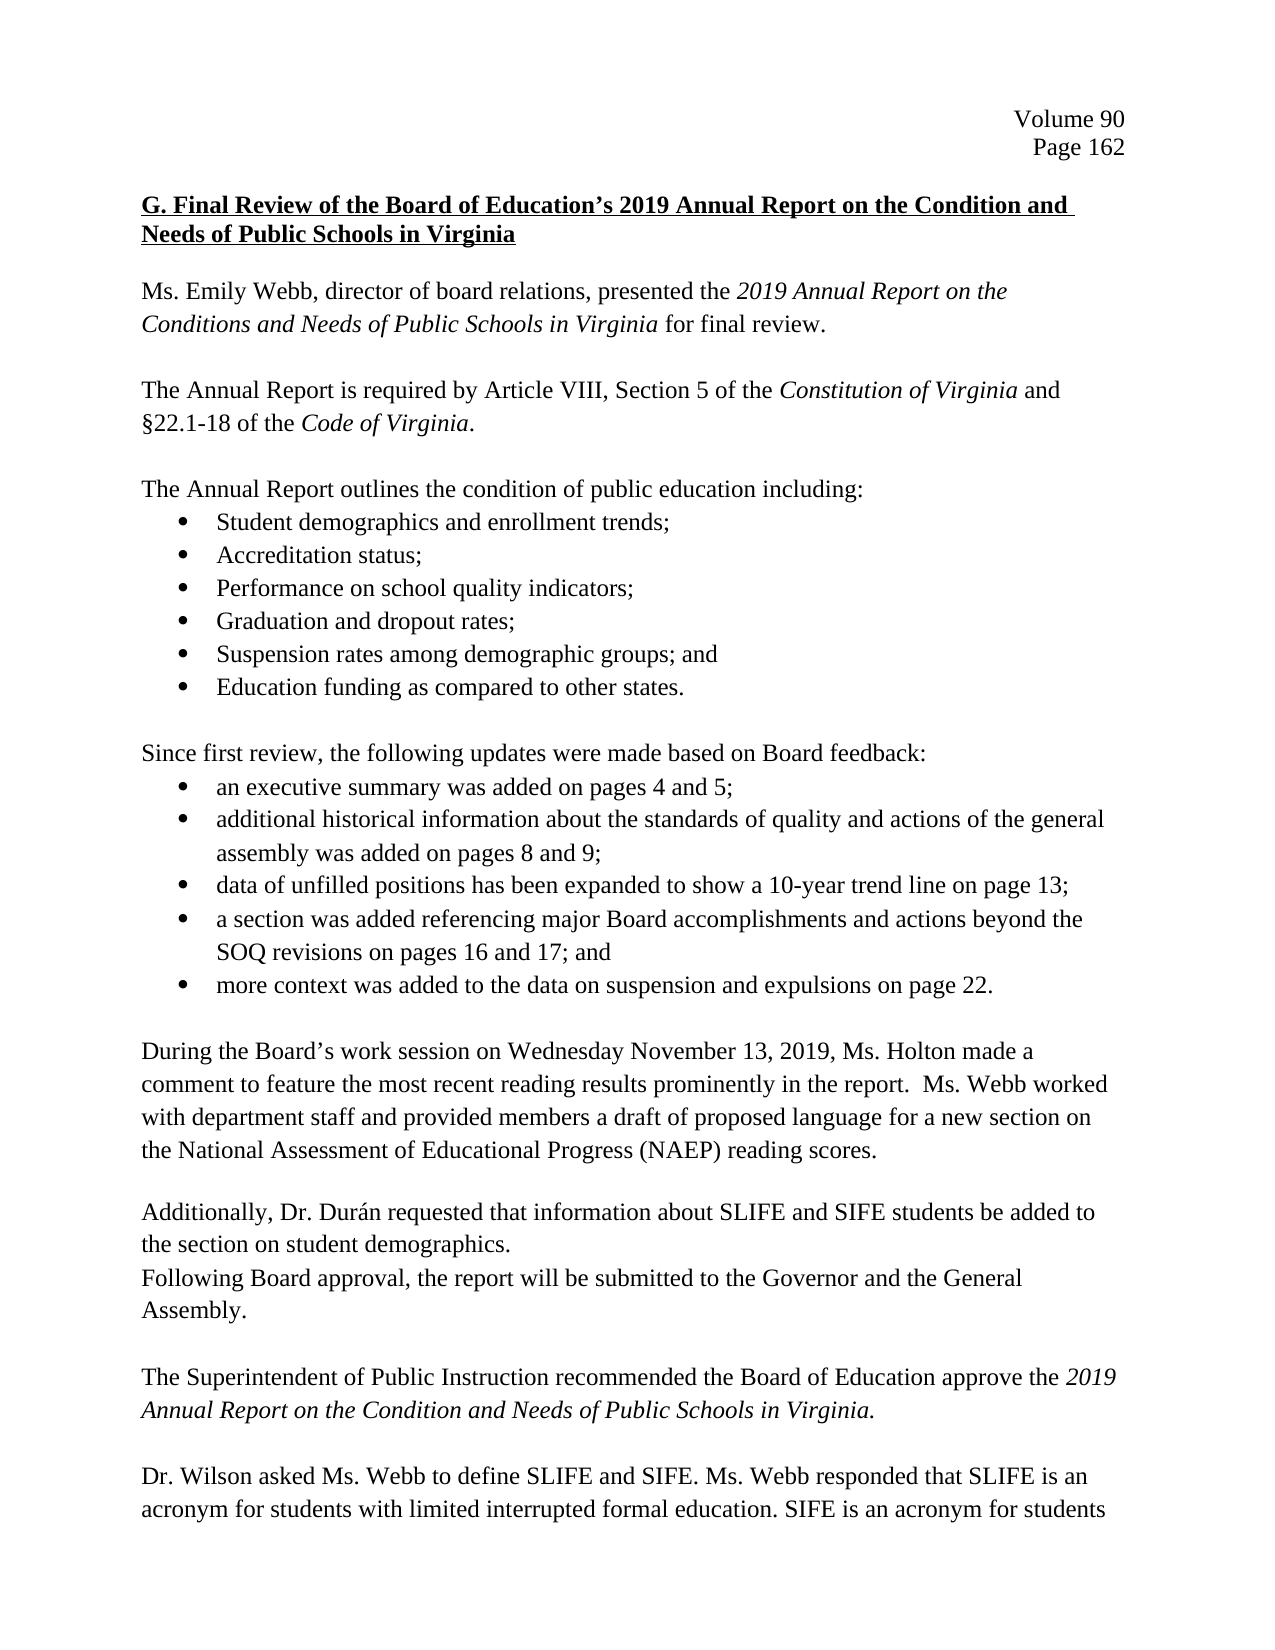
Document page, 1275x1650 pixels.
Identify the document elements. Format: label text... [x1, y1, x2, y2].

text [141, 1461, 1125, 1522]
list data of unfilled positions has been expanded to show a 10-year trend line on page 13; [178, 871, 1125, 899]
list an executive summary was added on pages 4 and 5; [178, 772, 1125, 800]
text The Superintendent of Public Instruction recommended the Board of Education approve the 2019 Annual Report on the Condition and Needs of Public Schools in Virginia. [141, 1362, 1125, 1423]
text G. Final Review of the Board of Education’s 2019 Annual Report on the Condition and Needs of Public Schools in Virginia [141, 190, 1125, 247]
list Education funding as compared to other states. [178, 672, 1125, 701]
text Following Board approval, the report will be submitted to the Governor and the General Assembly. [141, 1263, 1125, 1324]
list Graduation and dropout rates; [178, 606, 1125, 635]
list additional historical information about the standards of quality and actions of the general assembly was added on pages 8 and 9; [178, 804, 1125, 866]
list a section was added referencing major Board accomplishments and actions beyond the SOQ revisions on pages 16 and 17; and [178, 904, 1125, 965]
list Suspension rates among demographic groups; and [178, 639, 1125, 668]
list more context was added to the data on suspension and expulsions on page 22. [178, 970, 1125, 998]
list Performance on school quality indicators; [178, 573, 1125, 602]
text The Annual Report is required by Article VIII, Section 5 of the Constitution of Virginia and §22.1-18 of the Code of Virginia. [141, 375, 1125, 437]
text Since first review, the following updates were made based on Board feedback: [141, 738, 1125, 767]
list Accreditation status; [178, 540, 1125, 569]
text Ms. Emily Webb, director of board relations, presented the 2019 Annual Report on the Conditions and Needs of Public Schools in Virginia for final review. [141, 276, 1125, 338]
text During the Board’s work session on Wednesday November 13, 2019, Ms. Holton made a comment to feature the most recent reading results prominently in the report. Ms. Webb worked with department staff and provided members a draft of proposed language for a new section on the National Assessment of Educational Progress (NAEP) reading scores. [141, 1036, 1125, 1163]
text Additionally, Dr. Durán requested that information about SLIFE and SIFE students be added to the section on student demographics. [141, 1197, 1125, 1258]
text The Annual Report outlines the condition of public education including: [141, 474, 1125, 503]
list Student demographics and enrollment trends; [178, 507, 1125, 536]
